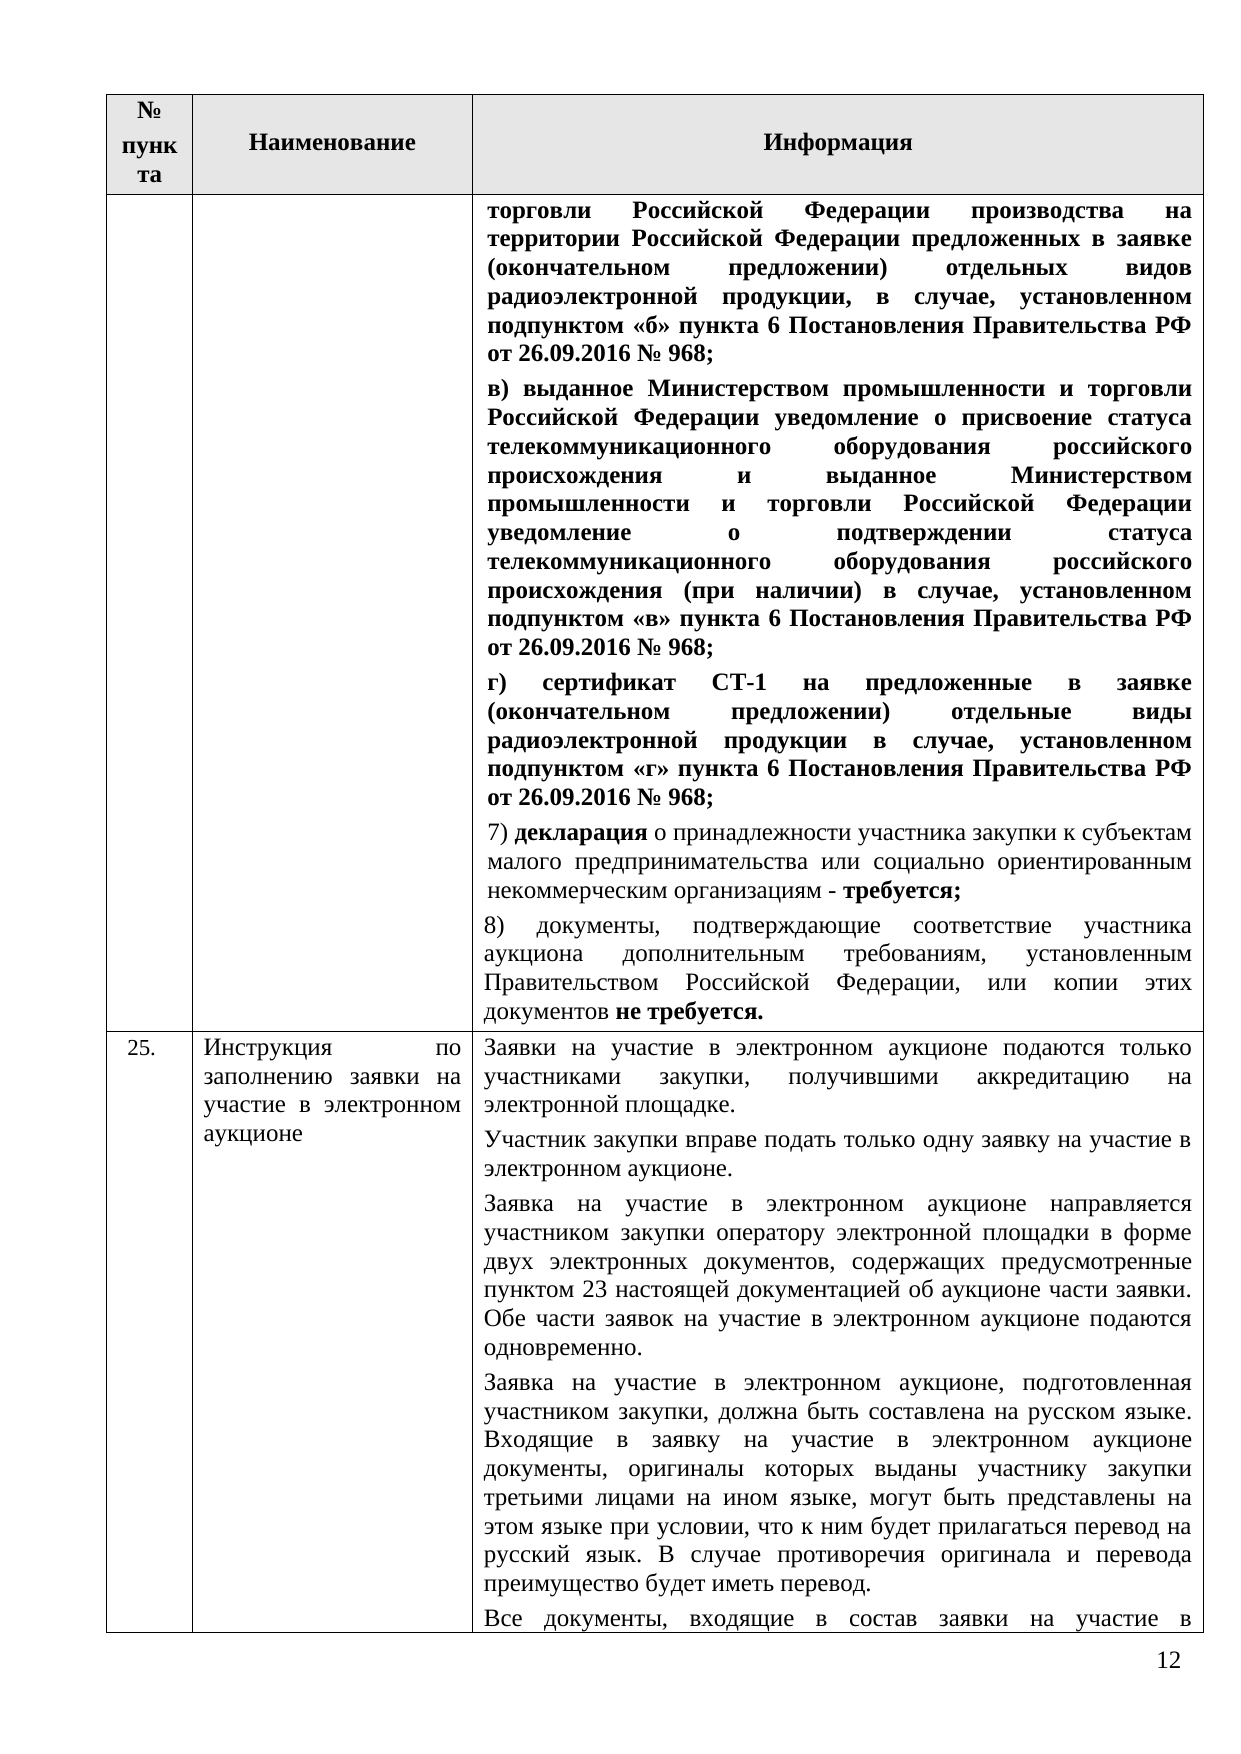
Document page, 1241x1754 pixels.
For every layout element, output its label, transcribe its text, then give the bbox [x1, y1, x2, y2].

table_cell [193, 195, 472, 1031]
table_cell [473, 195, 1203, 1031]
table_header № пункта [107, 95, 192, 194]
table_cell [107, 1032, 192, 1632]
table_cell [473, 1032, 1203, 1632]
table_header Наименование [193, 95, 472, 194]
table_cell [193, 1032, 472, 1632]
table_header Информация [473, 95, 1203, 194]
table_cell [107, 195, 192, 1031]
